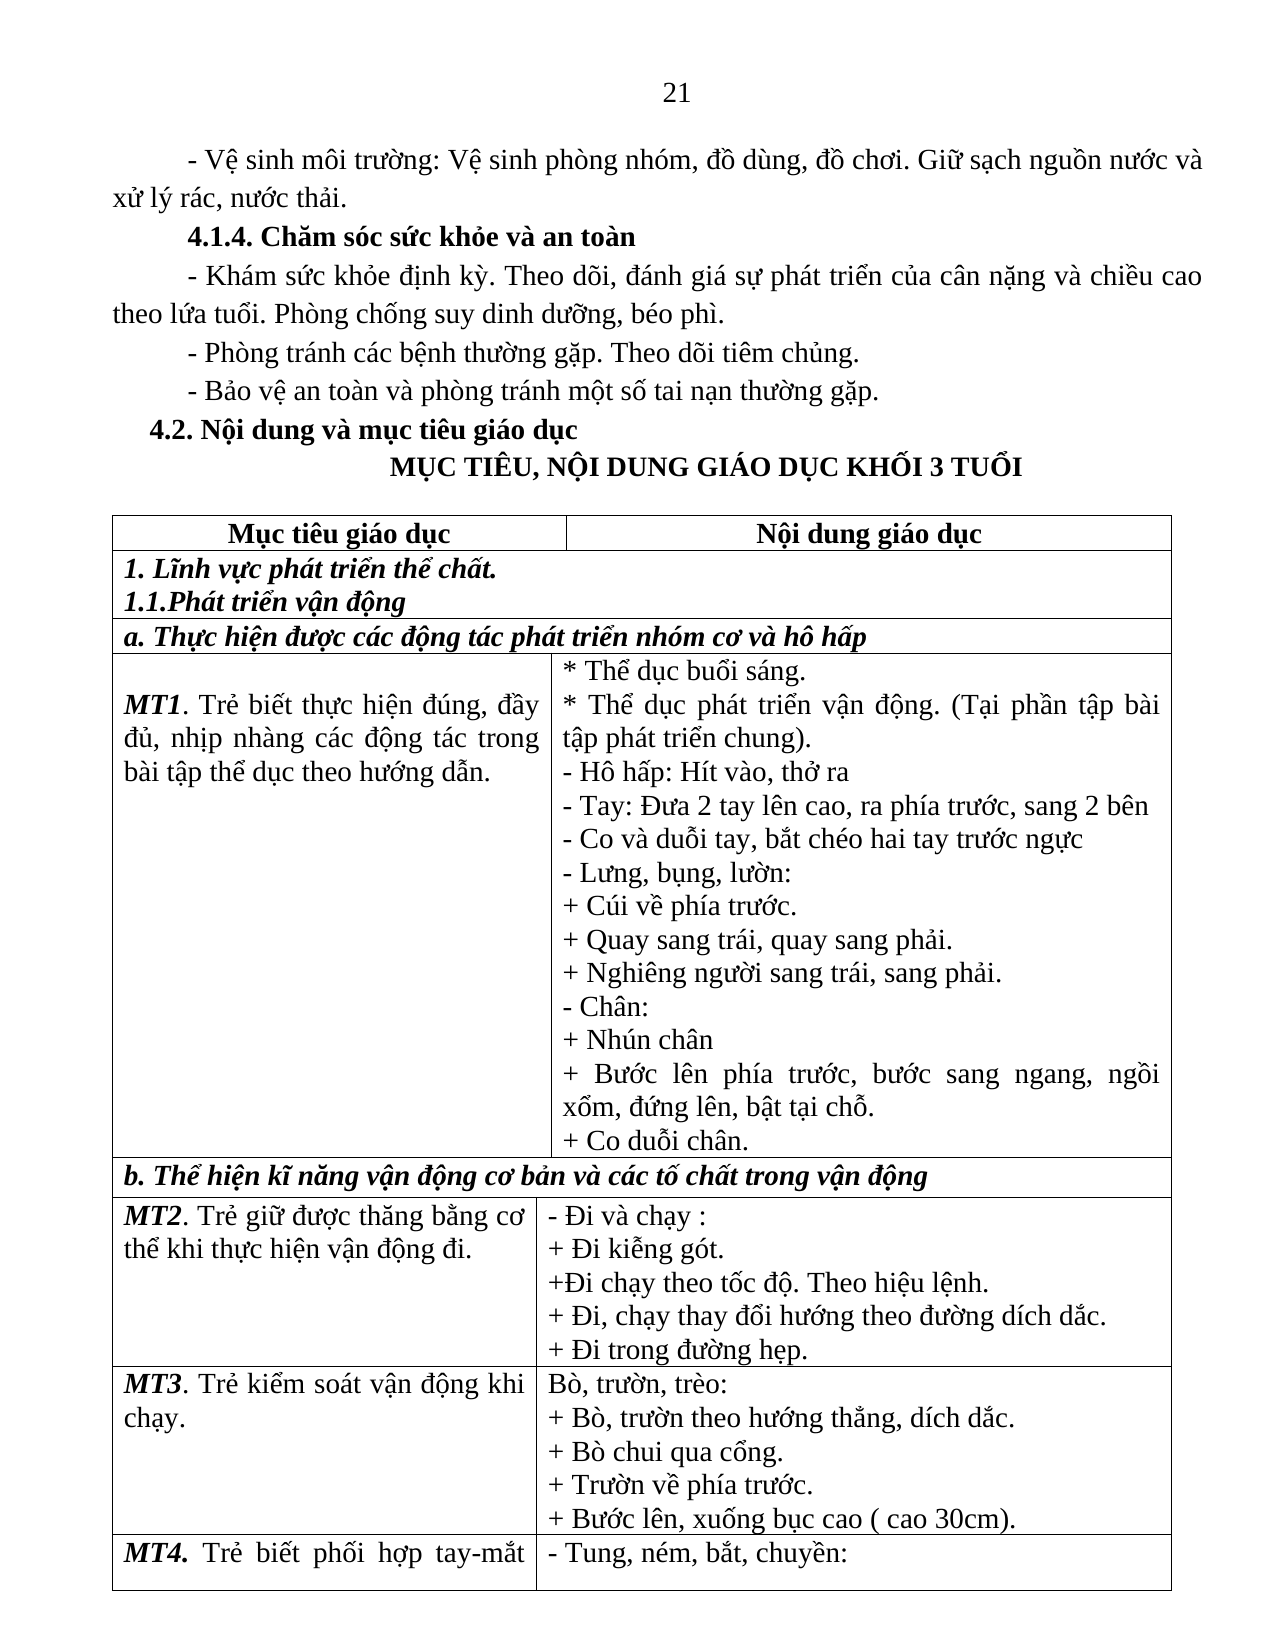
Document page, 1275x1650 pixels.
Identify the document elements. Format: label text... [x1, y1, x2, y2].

table_cell b. Thể hiện kĩ năng vận động cơ bản và các tố chất trong vận động [113, 1158, 1171, 1197]
text 4.1.4. Chăm sóc sức khỏe và an toàn [112, 219, 1204, 253]
table_cell 1. Lĩnh vực phát triển thể chất. 1.1.Phát triển vận động [113, 551, 1171, 618]
table_cell - Đi và chạy : + Đi kiễng gót. +Đi chạy theo tốc độ. Theo hiệu lệnh. + Đi, chạy thay đổi hướng theo đường dích dắc. + Đi trong đường hẹp. [537, 1198, 1171, 1366]
table_cell * Thể dục buổi sáng. * Thể dục phát triển vận động. (Tại phần tập bài tập phát triển chung). - Hô hấp: Hít vào, thở ra - Tay: Đưa 2 tay lên cao, ra phía trước, sang 2 bên - Co và duỗi tay, bắt chéo hai tay trước ngực - Lưng, bụng, lườn: + Cúi về phía trước. + Quay sang trái, quay sang phải. + Nghiêng người sang trái, sang phải. - Chân: + Nhún chân + Bước lên phía trước, bước sang ngang, ngồi xổm, đứng lên, bật tại chỗ. + Co duỗi chân. [552, 654, 1171, 1157]
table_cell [537, 1535, 1171, 1590]
table_cell Bò, trườn, trèo: + Bò, trườn theo hướng thẳng, dích dắc. + Bò chui qua cổng. + Trườn về phía trước. + Bước lên, xuống bục cao ( cao 30cm). [537, 1367, 1171, 1534]
text - Phòng tránh các bệnh thường gặp. Theo dõi tiêm chủng. [112, 335, 1204, 368]
table_header Nội dung giáo dục [567, 516, 1171, 550]
text - Khám sức khỏe định kỳ. Theo dõi, đánh giá sự phát triển của cân nặng và chiều cao theo lứa tuổi. Phòng chống suy dinh dưỡng, béo phì. [112, 258, 1204, 330]
table_cell a. Thực hiện được các động tác phát triển nhóm cơ và hô hấp [113, 619, 1171, 652]
table_cell MT1. Trẻ biết thực hiện đúng, đầy đủ, nhịp nhàng các động tác trong bài tập thể dục theo hướng dẫn. [113, 654, 551, 1157]
table_header Mục tiêu giáo dục [113, 516, 566, 550]
text MỤC TIÊU, NỘI DUNG GIÁO DỤC KHỐI 3 TUỔI [149, 450, 1204, 483]
table_cell MT2. Trẻ giữ được thăng bằng cơ thể khi thực hiện vận động đi. [113, 1198, 536, 1366]
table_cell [113, 1535, 536, 1590]
text - Bảo vệ an toàn và phòng tránh một số tai nạn thường gặp. [112, 373, 1204, 407]
text 4.2. Nội dung và mục tiêu giáo dục [112, 412, 1204, 445]
table_cell MT3. Trẻ kiểm soát vận động khi chạy. [113, 1367, 536, 1534]
text - Vệ sinh môi trường: Vệ sinh phòng nhóm, đồ dùng, đồ chơi. Giữ sạch nguồn nước và xử lý rác, nước thải. [112, 142, 1204, 214]
